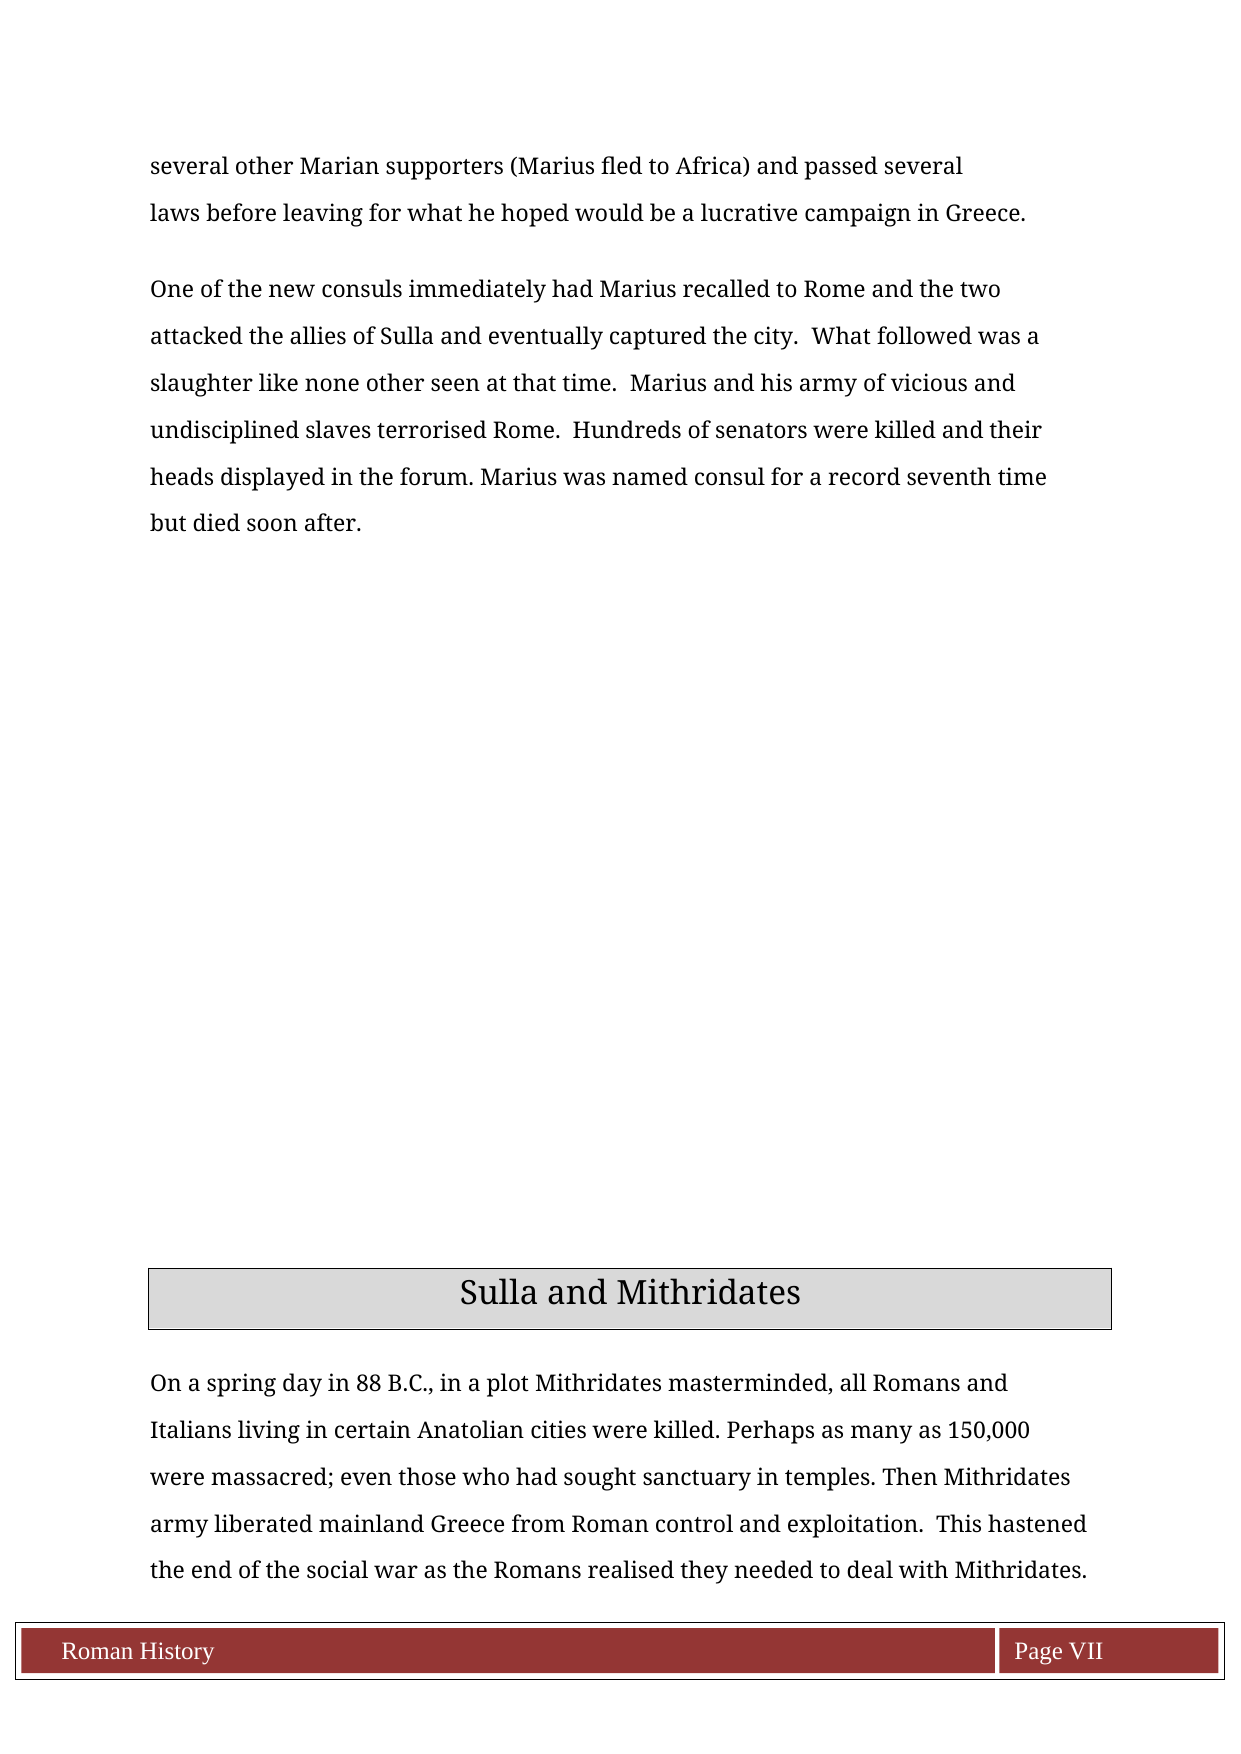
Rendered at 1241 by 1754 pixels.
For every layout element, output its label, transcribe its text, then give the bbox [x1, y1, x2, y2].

text One of the new consuls immediately had Marius recalled to Rome and the two attacked the allies of Sulla and eventually captured the city. What followed was a slaughter like none other seen at that time. Marius and his army of vicious and undisciplined slaves terrorised Rome. Hundreds of senators were killed and their heads displayed in the forum. Marius was named consul for a record seventh time but died soon after. [150, 273, 1090, 538]
text On a spring day in 88 B.C., in a plot Mithridates masterminded, all Romans and Italians living in certain Anatolian cities were killed. Perhaps as many as 150,000 were massacred; even those who had sought sanctuary in temples. Then Mithridates army liberated mainland Greece from Roman control and exploitation. This hastened the end of the social war as the Romans realised they needed to deal with Mithridates. [150, 1367, 1090, 1586]
table_header Sulla and Mithridates [149, 1269, 1111, 1328]
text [150, 150, 1090, 228]
